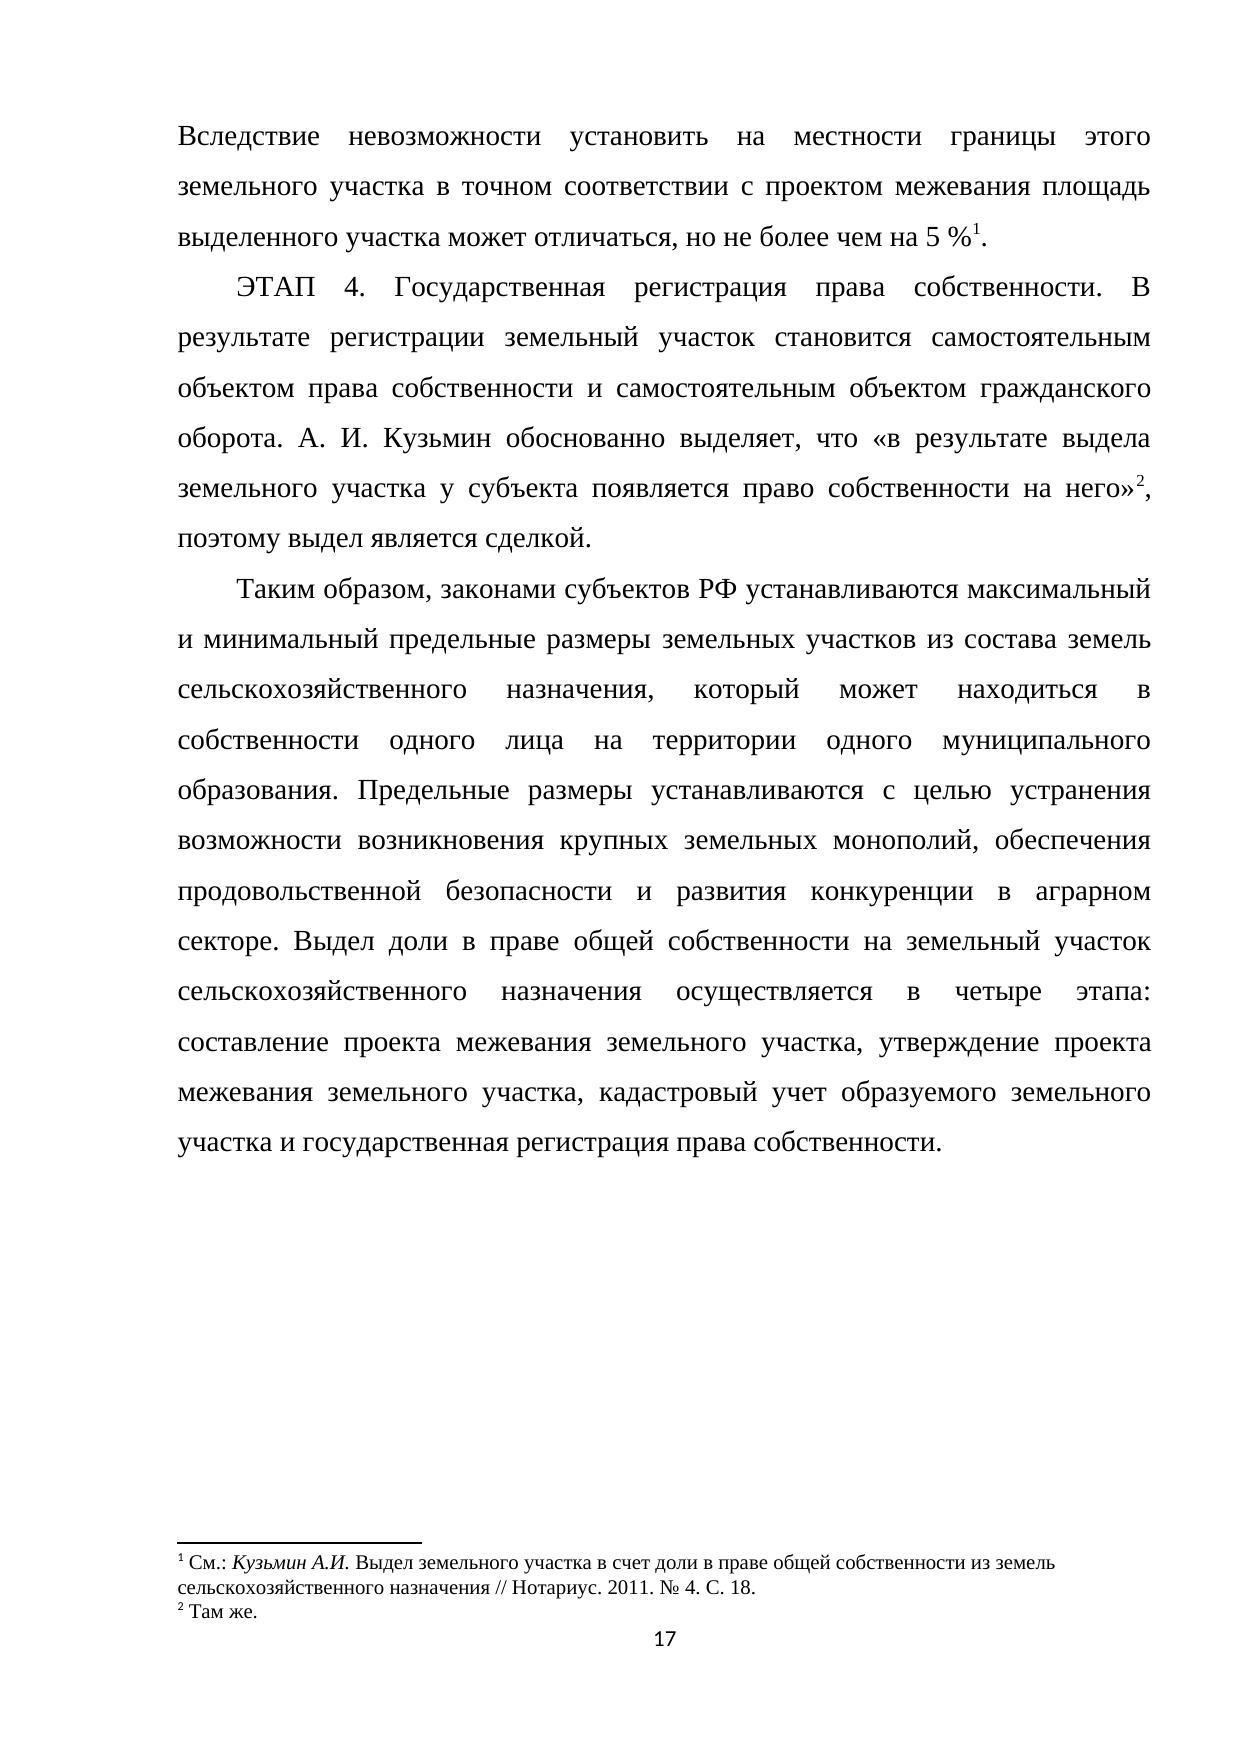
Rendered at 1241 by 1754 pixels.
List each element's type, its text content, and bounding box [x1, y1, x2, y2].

text ЭТАП 4. Государственная регистрация права собственности. В результате регистрации земельный участок становится самостоятельным объектом права собственности и самостоятельным объектом гражданского оборота. А. И. Кузьмин обоснованно выделяет, что «в результате выдела земельного участка у субъекта появляется право собственности на него», поэтому выдел является сделкой. [177, 269, 1152, 554]
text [177, 118, 1152, 252]
text Таким образом, законами субъектов РФ устанавливаются максимальный и минимальный предельные размеры земельных участков из состава земель сельскохозяйственного назначения, который может находиться в собственности одного лица на территории одного муниципального образования. Предельные размеры устанавливаются с целью устранения возможности возникновения крупных земельных монополий, обеспечения продовольственной безопасности и развития конкуренции в аграрном секторе. Выдел доли в праве общей собственности на земельный участок сельскохозяйственного назначения осуществляется в четыре этапа: составление проекта межевания земельного участка, утверждение проекта межевания земельного участка, кадастровый учет образуемого земельного участка и государственная регистрация права собственности. [177, 571, 1152, 1158]
